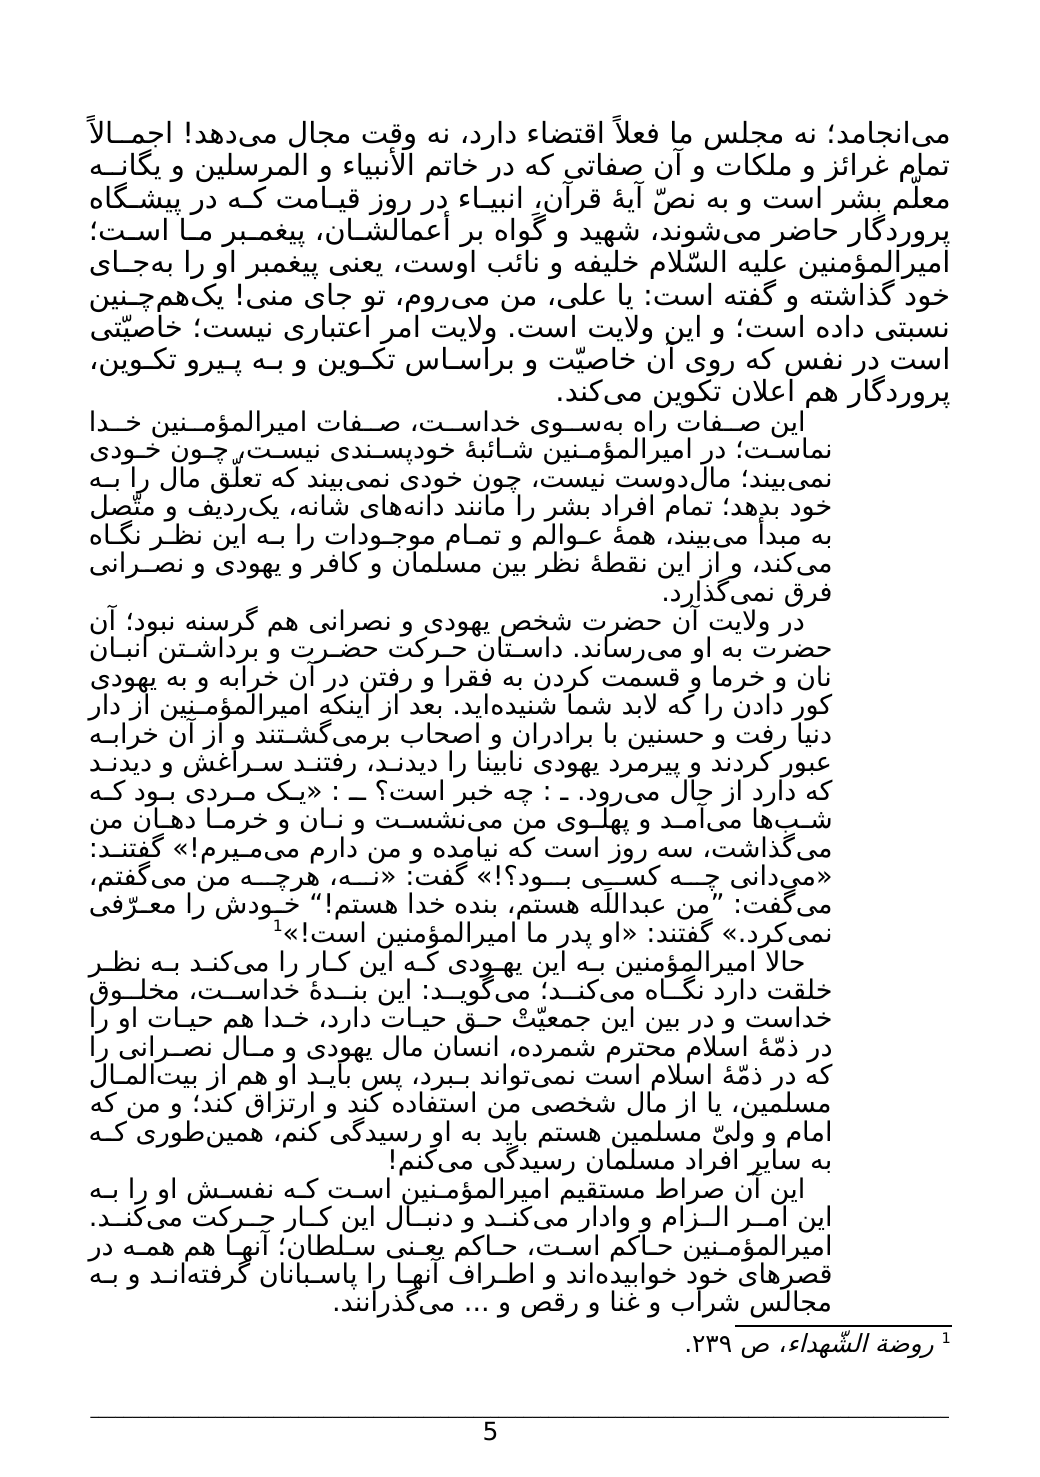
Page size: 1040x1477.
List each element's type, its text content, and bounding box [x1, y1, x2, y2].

text در ولایت آن حضرت شخص یهودی و نصرانی هم گرسنه نبود؛ آن حضرت به او می‌‌رساند. داستان حرکت حضرت و برداشتن انبان نان و خرما و قسمت کردن به فقرا و رفتن در آن خرابه و به یهودی کور دادن را که لابد شما شنیده‌اید. بعد از اینکه امیر‌المؤمنین از دار دنیا رفت و حسنین با برادران و اصحاب برمی‌‌گشتند و از آن خرابه عبور کردند و پیرمرد یهودی نابینا را دیدند، رفتند سراغش و دیدند که دارد از حال می‌‌رود. ـ : چه خبر است؟ ـ : «یک مردی بود که شب‌ها می‌‌آمد و پهلوی من می‌‌نشست و نان و خرما دهان من می‌‌گذاشت، سه روز است که نیامده و من دارم می‌‌میرم!» گفتند: «می‌‌دانی چه کسی بود؟!» گفت: «نه، هرچه من می‌‌گفتم، می‌‌گفت: ”من عبداللَه هستم، بنده خدا هستم!“ خودش را معرّفی نمی‌کرد.» گفتند: «او پدر ما امیرالمؤمنین است!» [89, 608, 833, 949]
text این آن صراط مستقیم امیرالمؤمنین است که نفسش او را به این امر الزام و وادار می‌‌کند و دنبال این کار حرکت می‌‌کند. امیرالمؤمنین حاکم است، حاکم یعنی سلطان؛ آنها هم همه در قصرهای خود خوابیده‌اند و اطراف آنها را پاسبانان گرفته‌اند و به مجالس شراب و غنا و رقص و ... می‌‌گذرانند. [89, 1176, 833, 1318]
text این صفات راه به‌سوی خداست، صفات امیرالمؤمنین خدا نماست؛ در امیرالمؤمنین شائبۀ خودپسندی نیست، چون خودی نمی‌بیند؛ مال‌دوست نیست، چون خودی نمی‌بیند که تعلّق مال را به خود بدهد؛ تمام افراد بشر را مانند دانه‌های شانه، یک‌ردیف و متّصل به مبدأ می‌‌بیند، همۀ عوالم و تمام موجودات را به این نظر نگاه می‌‌کند، و از این نقطۀ نظر بین مسلمان و کافر و یهودی و نصرانی فرق نمی‌گذارد. [89, 409, 833, 608]
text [89, 118, 951, 409]
text حالا امیرالمؤمنین به این یهودی که این کار را می‌‌کند به نظر خلقت دارد نگاه می‌‌کند؛ می‌‌گوید: این بندۀ خداست، مخلوق خداست و در بین این جمعیّتْ حق حیات دارد، خدا هم حیات او را در ذمّۀ اسلام محترم شمرده، انسان مال یهودی و مال نصرانی را که در ذمّۀ اسلام است نمی‌تواند ببرد، پس باید او هم از بیت‌المال مسلمین، یا از مال شخصی من استفاده کند و ارتزاق کند؛ و من که امام و ولیّ مسلمین هستم باید به او رسیدگی کنم، همین‌طوری که به سایر افراد مسلمان رسیدگی می‌‌کنم! [89, 949, 833, 1176]
